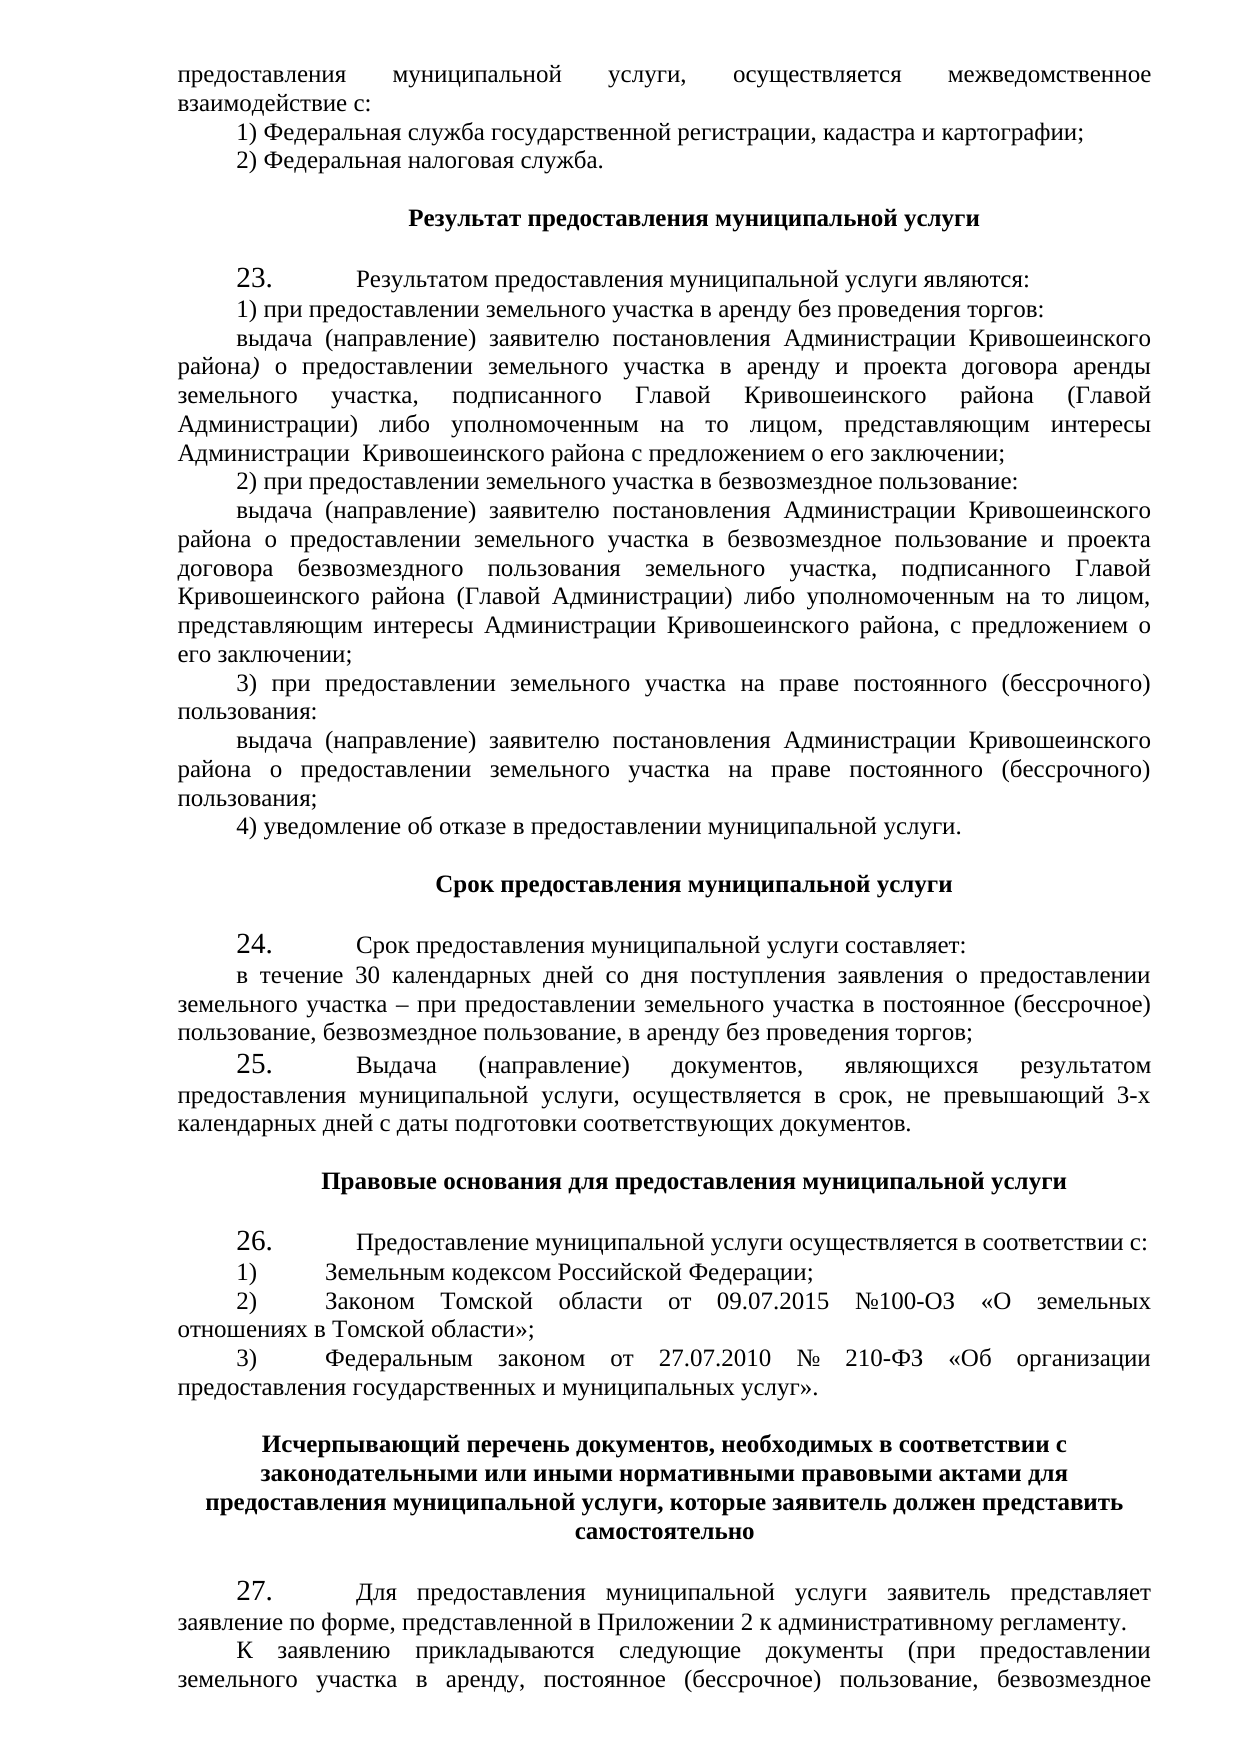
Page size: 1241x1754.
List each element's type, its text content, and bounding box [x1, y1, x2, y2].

list Срок предоставления муниципальной услуги составляет: [177, 926, 1152, 960]
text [177, 1636, 1152, 1693]
text 3) при предоставлении земельного участка на праве постоянного (бессрочного) пользования: [177, 668, 1152, 725]
list Выдача (направление) документов, являющихся результатом предоставления муниципальной услуги, осуществляется в срок, не превышающий 3-х календарных дней с даты подготовки соответствующих документов. [177, 1046, 1152, 1137]
text выдача (направление) заявителю постановления Администрации Кривошеинского района) о предоставлении земельного участка в аренду и проекта договора аренды земельного участка, подписанного Главой Кривошеинского района (Главой Администрации) либо уполномоченным на то лицом, представляющим интересы Администрации Кривошеинского района с предложением о его заключении; [177, 323, 1152, 466]
text 4) уведомление об отказе в предоставлении муниципальной услуги. [177, 811, 1152, 840]
text 1) Федеральная служба государственной регистрации, кадастра и картографии; [177, 117, 1152, 145]
text 2) Федеральная налоговая служба. [177, 145, 1152, 174]
list Федеральным законом от 27.07.2010 № 210-ФЗ «Об организации предоставления государственных и муниципальных услуг». [177, 1343, 1152, 1401]
list Результатом предоставления муниципальной услуги являются: [177, 260, 1152, 294]
list Законом Томской области от 09.07.2015 №100-ОЗ «О земельных отношениях в Томской области»; [177, 1286, 1152, 1343]
text 2) при предоставлении земельного участка в безвозмездное пользование: [177, 466, 1152, 495]
text выдача (направление) заявителю постановления Администрации Кривошеинского района о предоставлении земельного участка в безвозмездное пользование и проекта договора безвозмездного пользования земельного участка, подписанного Главой Кривошеинского района (Главой Администрации) либо уполномоченным на то лицом, представляющим интересы Администрации Кривошеинского района, с предложением о его заключении; [177, 495, 1152, 668]
text Правовые основания для предоставления муниципальной услуги [177, 1166, 1152, 1195]
text Результат предоставления муниципальной услуги [177, 203, 1152, 232]
list Для предоставления муниципальной услуги заявитель представляет заявление по форме, представленной в Приложении 2 к административному регламенту. [177, 1573, 1152, 1636]
list Земельным кодексом Российской Федерации; [177, 1257, 1152, 1286]
text в течение 30 календарных дней со дня поступления заявления о предоставлении земельного участка – при предоставлении земельного участка в постоянное (бессрочное) пользование, безвозмездное пользование, в аренду без проведения торгов; [177, 960, 1152, 1046]
list Предоставление муниципальной услуги осуществляется в соответствии с: [177, 1223, 1152, 1257]
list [177, 59, 1152, 117]
text выдача (направление) заявителю постановления Администрации Кривошеинского района о предоставлении земельного участка на праве постоянного (бессрочного) пользования; [177, 725, 1152, 811]
text 1) при предоставлении земельного участка в аренду без проведения торгов: [177, 294, 1152, 323]
text Исчерпывающий перечень документов, необходимых в соответствии с законодательными или иными нормативными правовыми актами для предоставления муниципальной услуги, которые заявитель должен представить самостоятельно [177, 1429, 1152, 1544]
text Срок предоставления муниципальной услуги [177, 869, 1152, 898]
